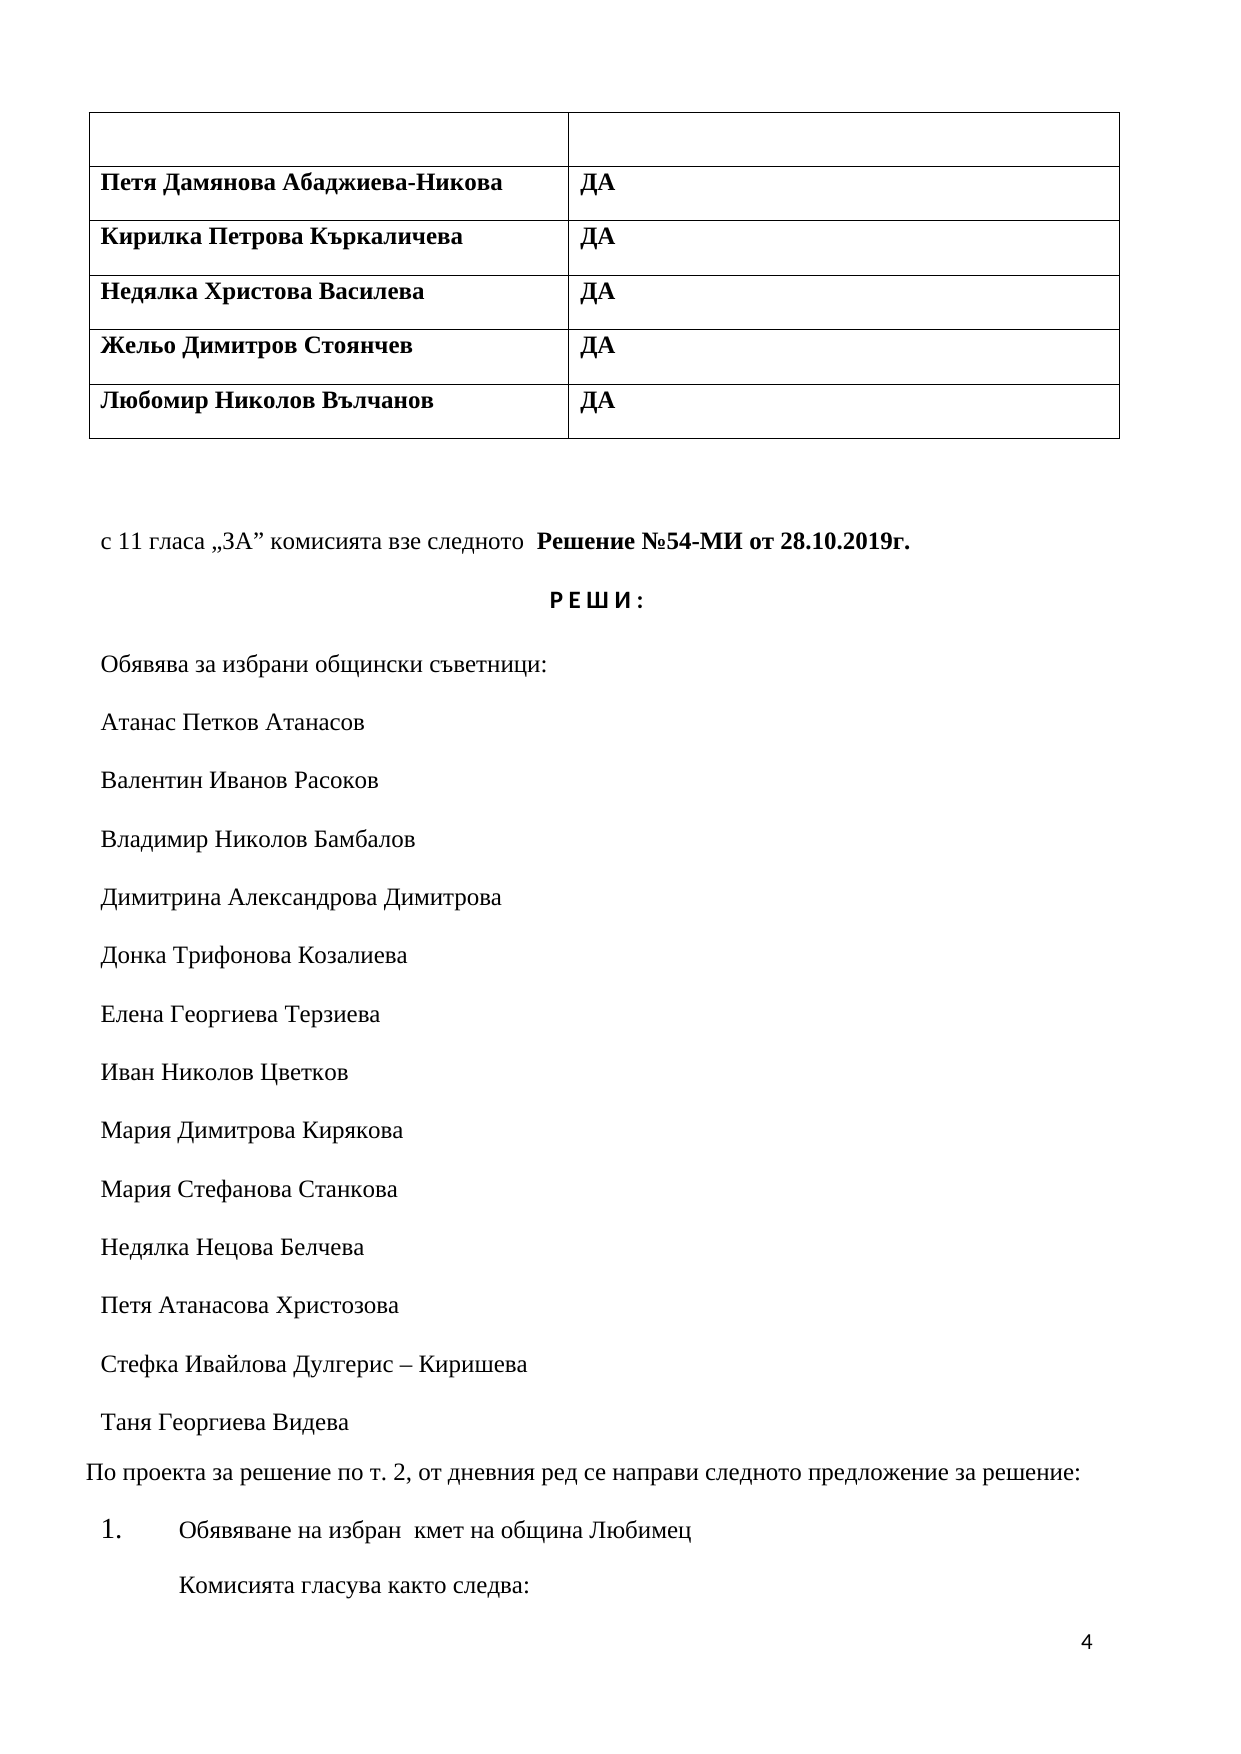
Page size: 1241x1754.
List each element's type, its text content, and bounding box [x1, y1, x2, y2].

text с 11 гласа „ЗА” комисията взе следното Решение №54-МИ от 28.10.2019г. [100, 526, 1092, 555]
table_cell Любомир Николов Вълчанов [90, 385, 568, 438]
table_cell Недялка Христова Василева [90, 276, 568, 329]
list Обявяване на избран кмет на община Любимец [100, 1511, 1092, 1544]
text Таня Георгиева Видева [100, 1398, 1092, 1436]
table_cell ДА [569, 167, 1119, 220]
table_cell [90, 113, 568, 166]
text Недялка Нецова Белчева [100, 1223, 1092, 1261]
text Мария Димитрова Кирякова [100, 1107, 1092, 1144]
table_cell Петя Дамянова Абаджиева-Никова [90, 167, 568, 220]
text Комисията гласува както следва: [178, 1570, 1092, 1599]
table_cell Жельо Димитров Стоянчев [90, 330, 568, 384]
text Донка Трифонова Козалиева [100, 932, 1092, 969]
text Петя Атанасова Христозова [100, 1282, 1092, 1319]
text Владимир Николов Бамбалов [100, 815, 1092, 853]
text Обявява за избрани общински съветници: [100, 640, 1092, 678]
text Стефка Ивайлова Дулгерис – Киришева [100, 1340, 1092, 1378]
table_cell ДА [569, 221, 1119, 275]
table_cell ДА [569, 385, 1119, 438]
text Мария Стефанова Станкова [100, 1165, 1092, 1203]
text Валентин Иванов Расоков [100, 757, 1092, 794]
text По проекта за решение по т. 2, от дневния ред се направи следното предложение за решение: [86, 1457, 1149, 1486]
text Димитрина Александрова Димитрова [100, 873, 1092, 911]
table_cell Кирилка Петрова Къркаличева [90, 221, 568, 275]
text Атанас Петков Атанасов [100, 698, 1092, 736]
text Елена Георгиева Терзиева [100, 990, 1092, 1028]
table_cell ДА [569, 330, 1119, 384]
table_cell ДА [569, 113, 1119, 166]
table_cell ДА [569, 276, 1119, 329]
text Иван Николов Цветков [100, 1048, 1092, 1086]
text Р Е Ш И : [100, 584, 1092, 615]
